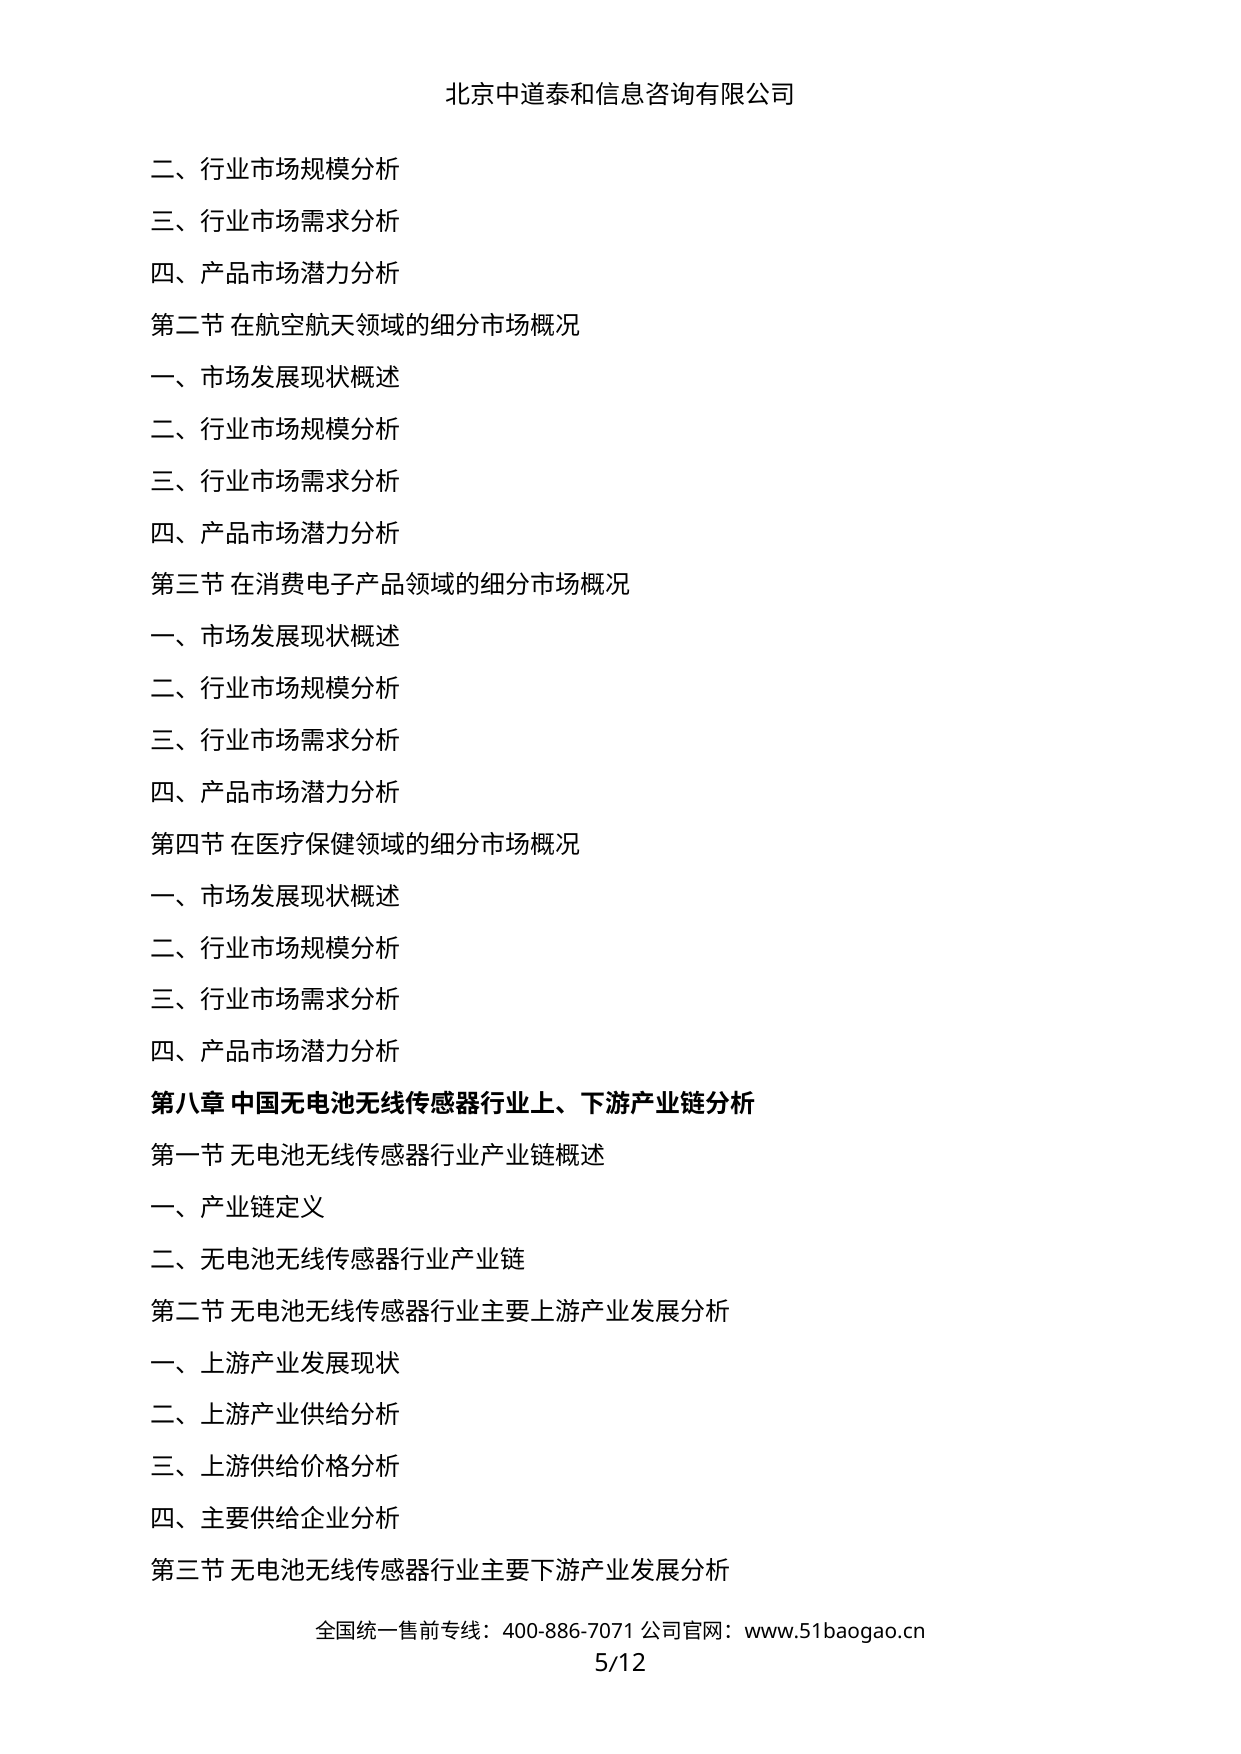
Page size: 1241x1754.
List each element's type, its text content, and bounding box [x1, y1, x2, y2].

text 二、行业市场规模分析 [150, 928, 1090, 964]
text 一、市场发展现状概述 [150, 876, 1090, 912]
text 第一节 无电池无线传感器行业产业链概述 [150, 1136, 1090, 1172]
text 三、行业市场需求分析 [150, 461, 1090, 497]
text 四、产品市场潜力分析 [150, 1032, 1090, 1068]
text 三、行业市场需求分析 [150, 721, 1090, 757]
text 一、产业链定义 [150, 1187, 1090, 1224]
text 三、上游供给价格分析 [150, 1447, 1090, 1483]
text 三、行业市场需求分析 [150, 980, 1090, 1016]
text 第四节 在医疗保健领域的细分市场概况 [150, 824, 1090, 861]
text 四、产品市场潜力分析 [150, 513, 1090, 549]
text 二、上游产业供给分析 [150, 1395, 1090, 1431]
text 一、市场发展现状概述 [150, 617, 1090, 653]
text 第八章 中国无电池无线传感器行业上、下游产业链分析 [150, 1084, 1090, 1120]
text 一、上游产业发展现状 [150, 1343, 1090, 1379]
text 第三节 无电池无线传感器行业主要下游产业发展分析 [150, 1551, 1090, 1587]
text 四、主要供给企业分析 [150, 1499, 1090, 1535]
text 第三节 在消费电子产品领域的细分市场概况 [150, 565, 1090, 601]
text 二、行业市场规模分析 [150, 409, 1090, 446]
text 四、产品市场潜力分析 [150, 254, 1090, 290]
text 一、市场发展现状概述 [150, 357, 1090, 394]
text 三、行业市场需求分析 [150, 202, 1090, 238]
text 二、无电池无线传感器行业产业链 [150, 1239, 1090, 1276]
text 二、行业市场规模分析 [150, 669, 1090, 705]
text 四、产品市场潜力分析 [150, 772, 1090, 809]
text 二、行业市场规模分析 [150, 150, 1090, 186]
text 第二节 无电池无线传感器行业主要上游产业发展分析 [150, 1291, 1090, 1327]
text 第二节 在航空航天领域的细分市场概况 [150, 306, 1090, 342]
